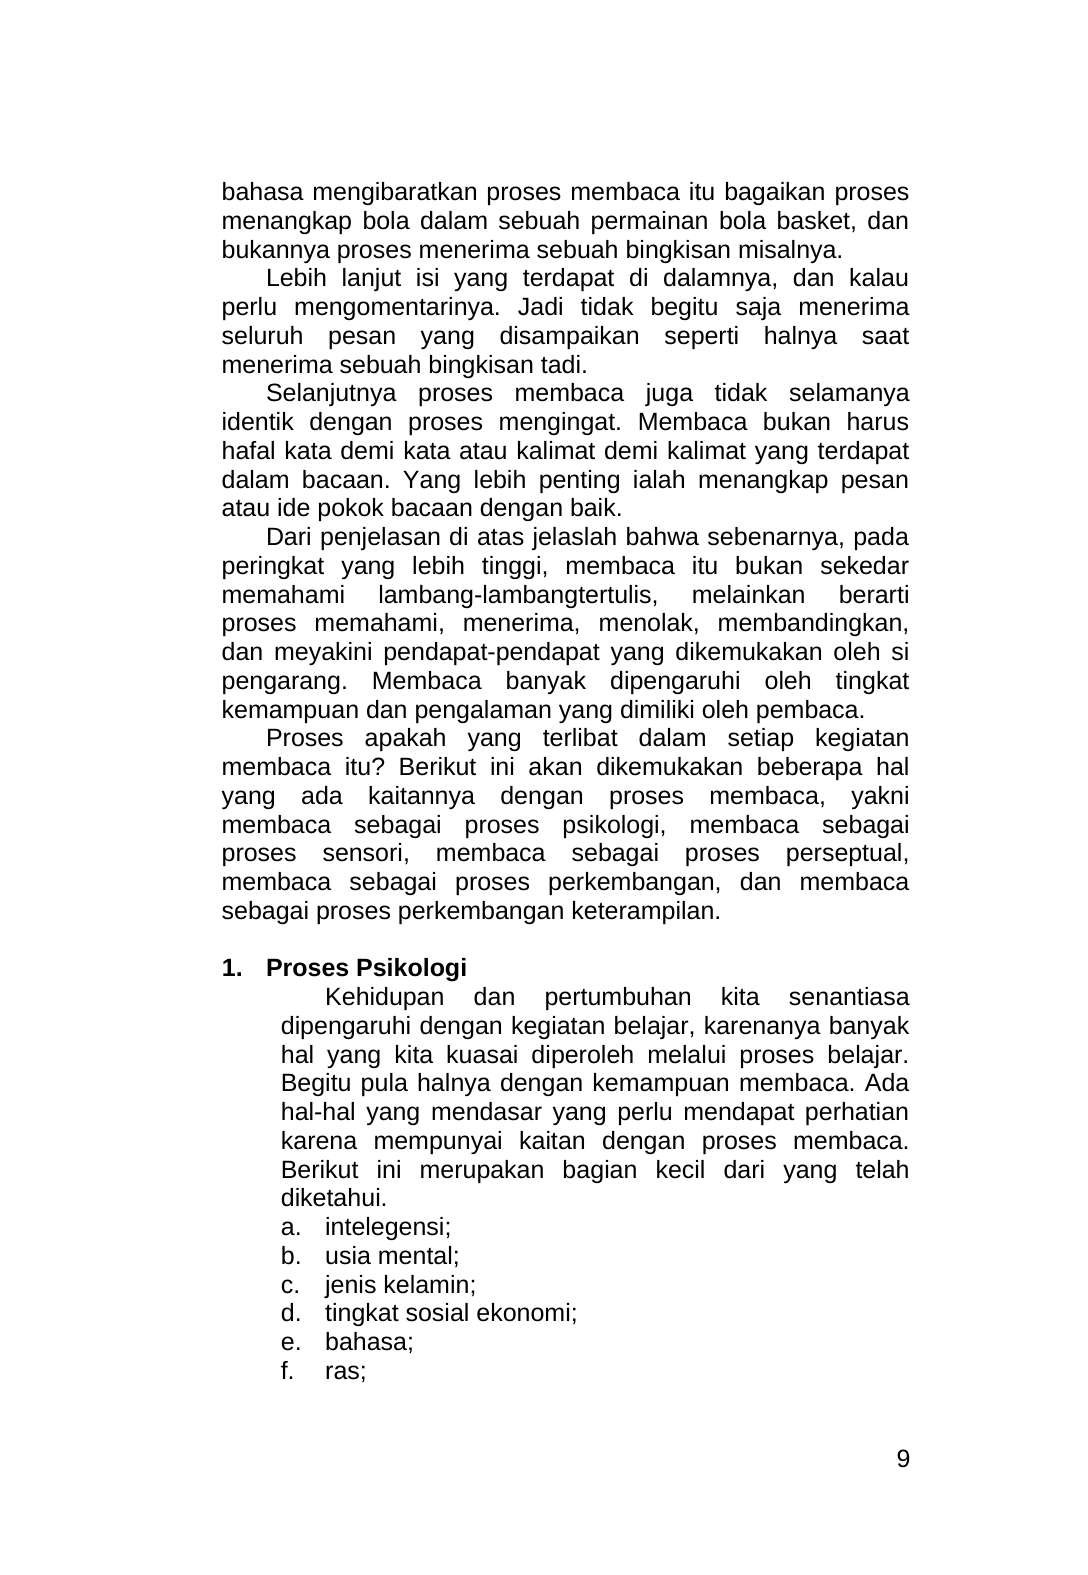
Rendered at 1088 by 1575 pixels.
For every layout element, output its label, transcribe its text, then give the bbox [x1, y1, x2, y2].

list bahasa; [281, 1327, 910, 1356]
list Lebih lanjut isi yang terdapat di dalamnya, dan kalau perlu mengomentarinya. Jadi tidak begitu saja menerima seluruh pesan yang disampaikan seperti halnya saat menerima sebuah bingkisan tadi. [221, 263, 910, 378]
list Proses Psikologi [222, 953, 910, 982]
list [221, 177, 910, 263]
list Kehidupan dan pertumbuhan kita senantiasa dipengaruhi dengan kegiatan belajar, karenanya banyak hal yang kita kuasai diperoleh melalui proses belajar. Begitu pula halnya dengan kemampuan membaca. Ada hal-hal yang mendasar yang perlu mendapat perhatian karena mempunyai kaitan dengan proses membaca. Berikut ini merupakan bagian kecil dari yang telah diketahui. [281, 982, 910, 1212]
list usia mental; [281, 1241, 910, 1270]
list Proses apakah yang terlibat dalam setiap kegiatan membaca itu? Berikut ini akan dikemukakan beberapa hal yang ada kaitannya dengan proses membaca, yakni membaca sebagai proses psikologi, membaca sebagai proses sensori, membaca sebagai proses perseptual, membaca sebagai proses perkembangan, dan membaca sebagai proses perkembangan keterampilan. [221, 723, 910, 925]
list intelegensi; [281, 1212, 910, 1241]
list Dari penjelasan di atas jelaslah bahwa sebenarnya, pada peringkat yang lebih tinggi, membaca itu bukan sekedar memahami lambang-lambangtertulis, melainkan berarti proses memahami, menerima, menolak, membandingkan, dan meyakini pendapat-pendapat yang dikemukakan oleh si pengarang. Membaca banyak dipengaruhi oleh tingkat kemampuan dan pengalaman yang dimiliki oleh pembaca. [221, 522, 910, 723]
list Selanjutnya proses membaca juga tidak selamanya identik dengan proses mengingat. Membaca bukan harus hafal kata demi kata atau kalimat demi kalimat yang terdapat dalam bacaan. Yang lebih penting ialah menangkap pesan atau ide pokok bacaan dengan baik. [221, 378, 910, 522]
list tingkat sosial ekonomi; [281, 1298, 910, 1327]
list jenis kelamin; [281, 1270, 910, 1298]
list ras; [281, 1356, 910, 1385]
